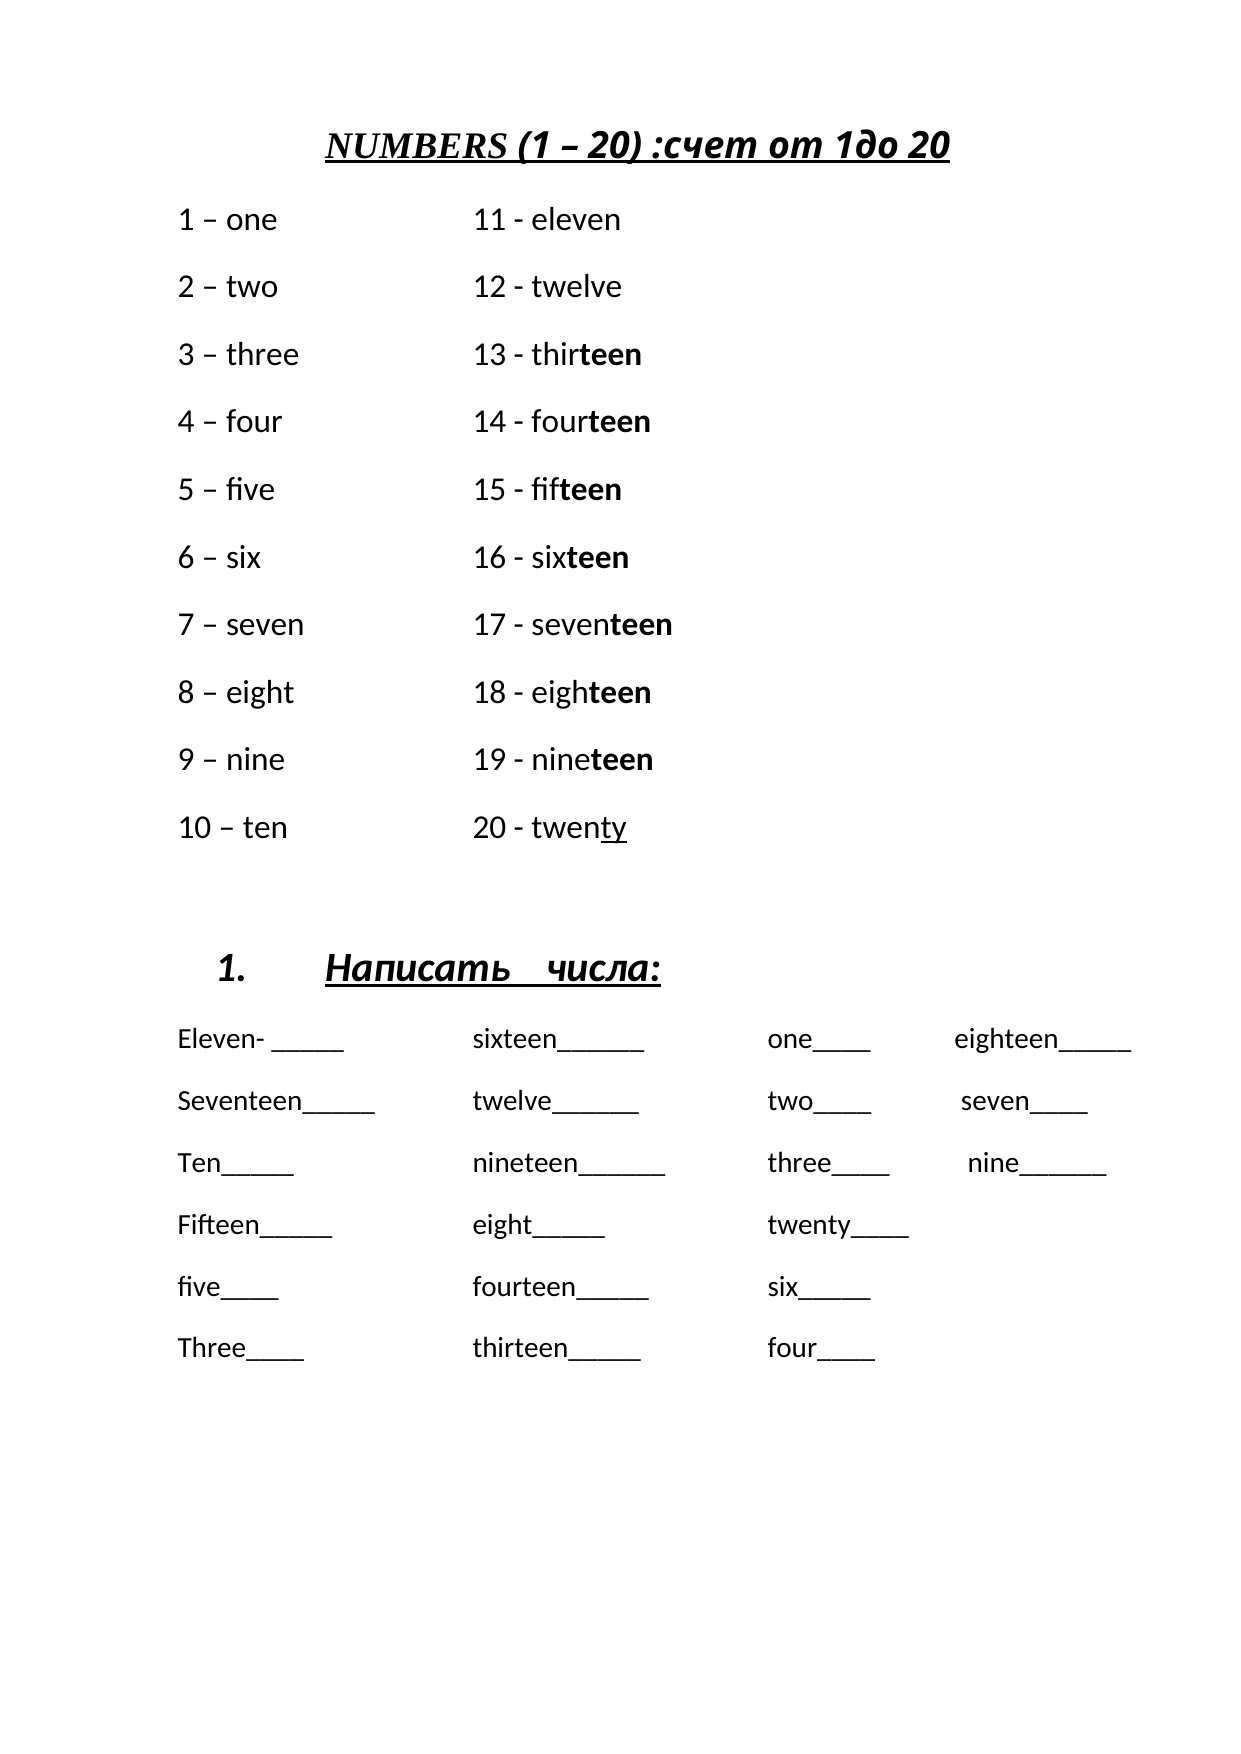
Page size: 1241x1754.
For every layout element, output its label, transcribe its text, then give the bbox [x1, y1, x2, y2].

text 10 – ten 20 - twenty [177, 806, 1152, 847]
text Eleven- _____ sixteen______ one____ eighteen_____ [177, 1021, 1152, 1056]
text 1 – one 11 - eleven [177, 198, 1152, 238]
text Fifteen_____ eight_____ twenty____ [177, 1206, 1152, 1241]
text 4 – four 14 - fourteen [177, 400, 1152, 441]
text five____ fourteen_____ six_____ [177, 1268, 1152, 1303]
text 8 – eight 18 - eighteen [177, 671, 1152, 712]
text 6 – six 16 - sixteen [177, 536, 1152, 576]
text Seventeen_____ twelve______ two____ seven____ [177, 1082, 1152, 1118]
text 7 – seven 17 - seventeen [177, 603, 1152, 644]
list Написать числа: [215, 941, 1152, 992]
text 9 – nine 19 - nineteen [177, 738, 1152, 779]
text 5 – five 15 - fifteen [177, 468, 1152, 509]
text Three____ thirteen_____ four____ [177, 1329, 1152, 1365]
text 3 – three 13 - thirteen [177, 333, 1152, 373]
text Ten_____ nineteen______ three____ nine______ [177, 1144, 1152, 1180]
text 2 – two 12 - twelve [177, 265, 1152, 306]
text NUMBERS (1 – 20) :счет от 1до 20 [251, 118, 1152, 169]
